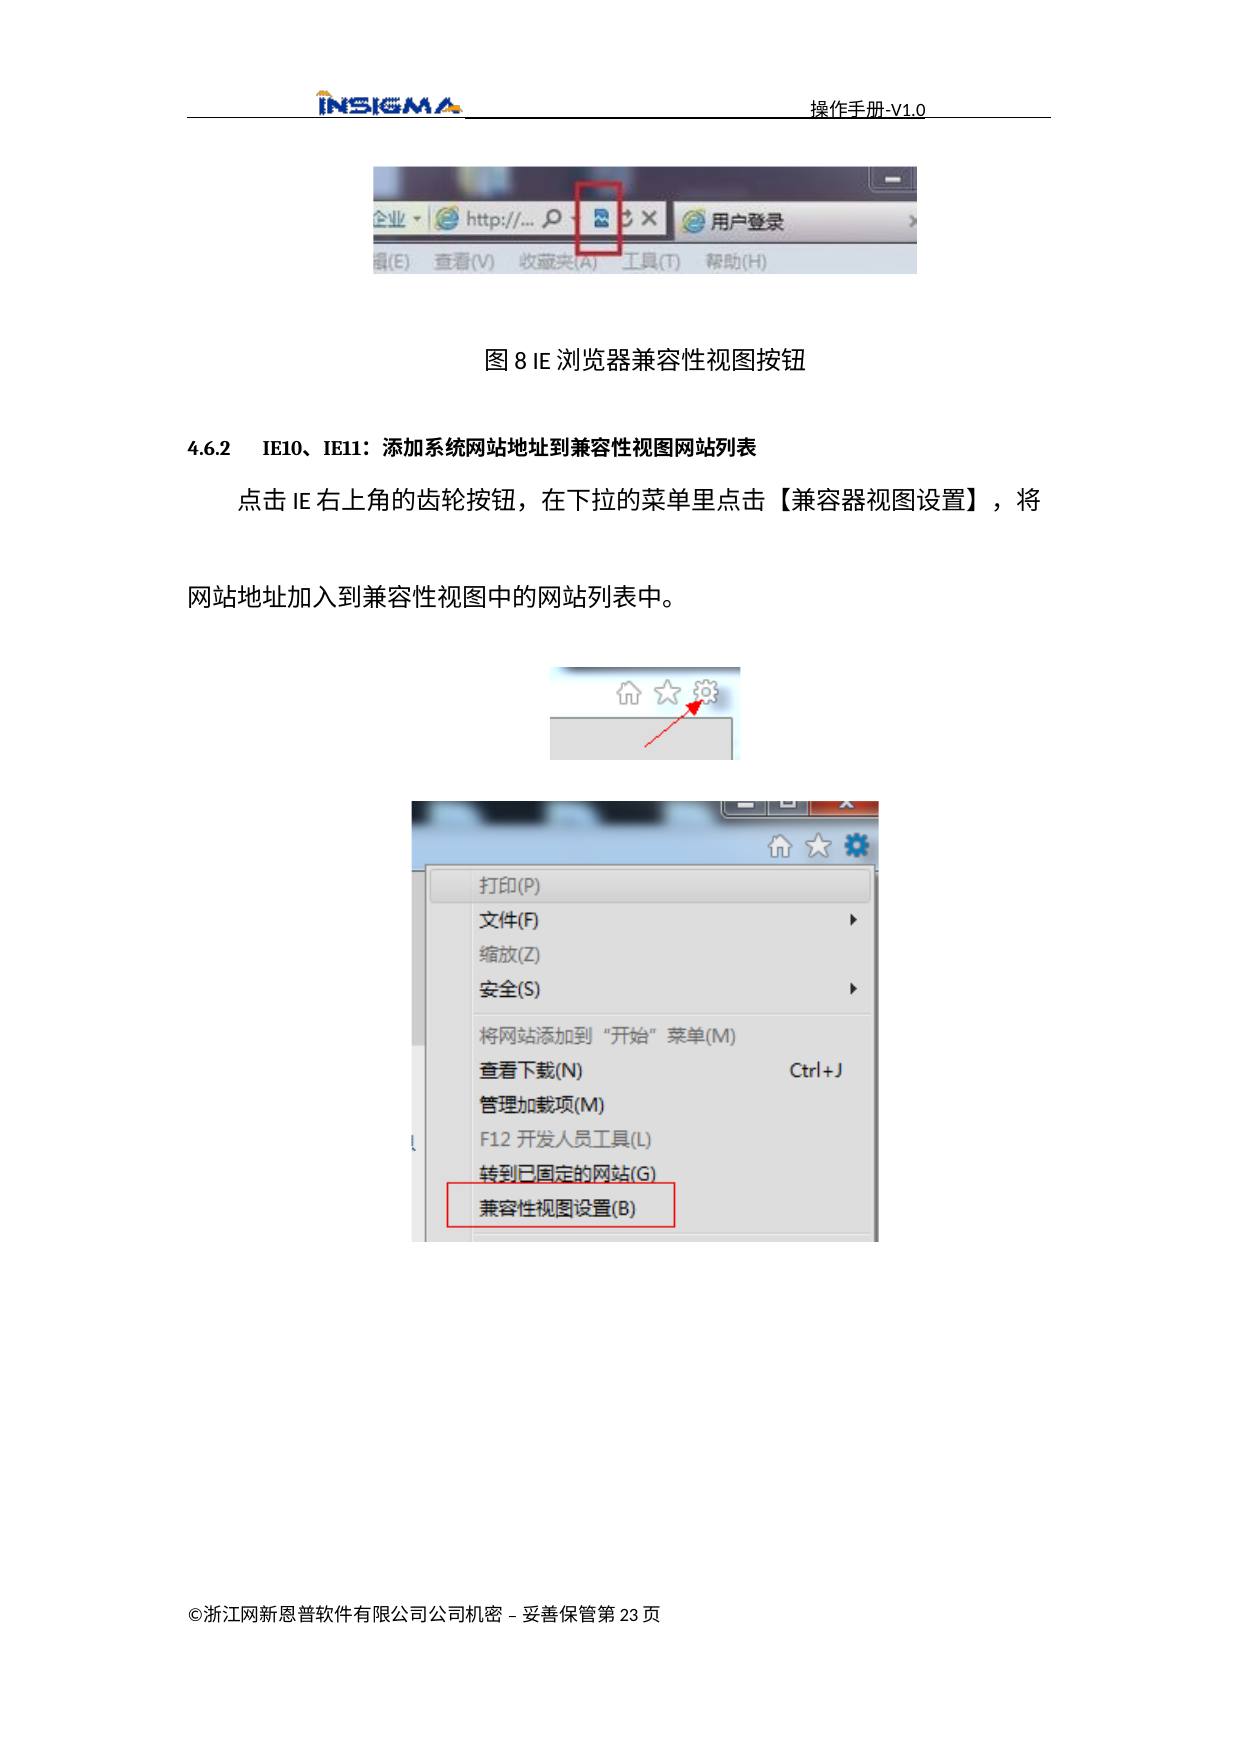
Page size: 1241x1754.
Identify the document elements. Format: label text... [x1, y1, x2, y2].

picture [373, 159, 917, 274]
picture [315, 88, 465, 117]
picture [549, 667, 741, 760]
picture [411, 801, 879, 1242]
text 点击IE右上角的齿轮按钮，在下拉的菜单里点击【兼容器视图设置】，将网站地址加入到兼容性视图中的网站列表中。 [187, 466, 1053, 628]
text 图8 IE浏览器兼容性视图按钮 [187, 326, 1053, 391]
subtitle IE10、IE11：添加系统网站地址到兼容性视图网站列表 [187, 430, 1053, 462]
